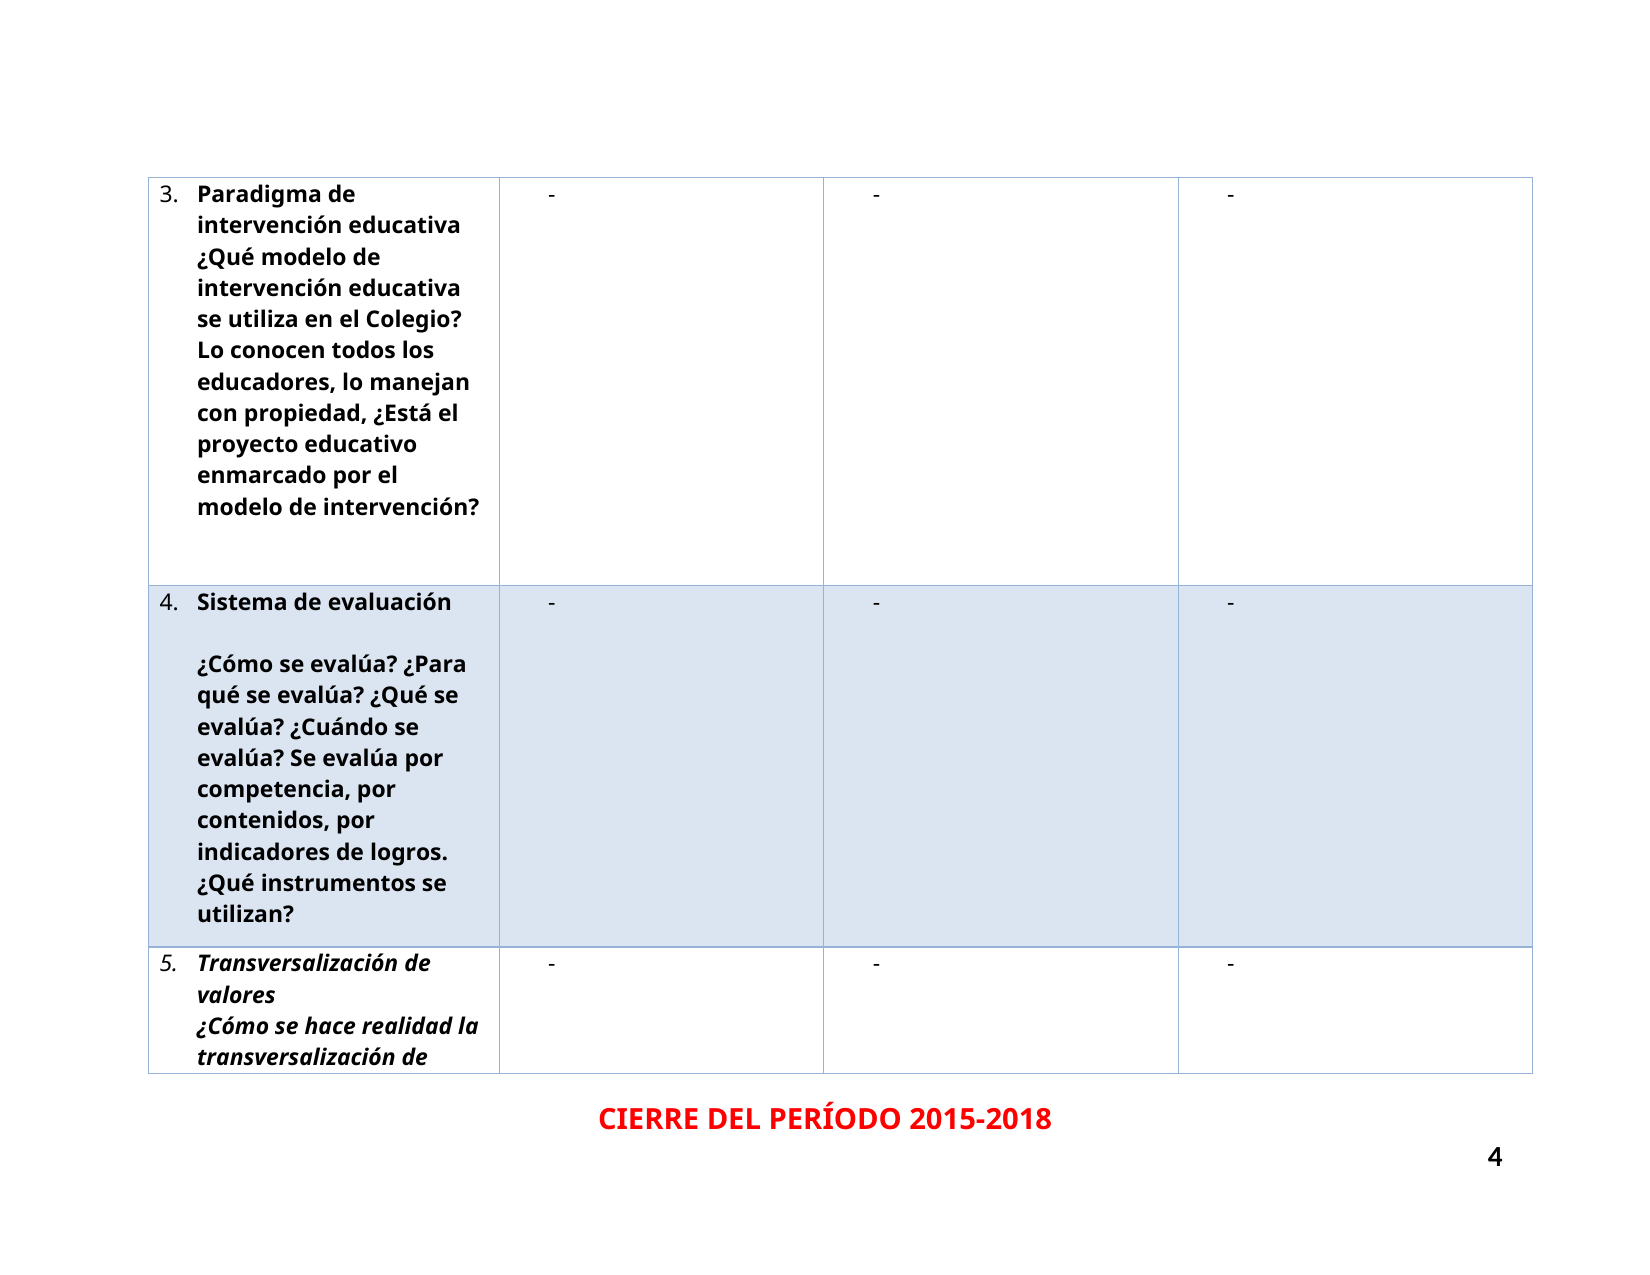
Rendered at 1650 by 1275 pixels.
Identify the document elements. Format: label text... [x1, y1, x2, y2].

table_cell [500, 948, 823, 1072]
table_cell [500, 178, 823, 584]
table_cell [500, 586, 823, 946]
table_cell [824, 178, 1178, 584]
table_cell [149, 948, 499, 1072]
table_cell Paradigma de intervención educativa ¿Qué modelo de intervención educativa se utiliza en el Colegio? Lo conocen todos los educadores, lo manejan con propiedad, ¿Está el proyecto educativo enmarcado por el modelo de intervención? [149, 178, 499, 584]
table_cell [1179, 586, 1532, 946]
table_cell [824, 586, 1178, 946]
table_cell [1179, 178, 1532, 584]
table_cell [1179, 948, 1532, 1072]
table_cell Sistema de evaluación ¿Cómo se evalúa? ¿Para qué se evalúa? ¿Qué se evalúa? ¿Cuándo se evalúa? Se evalúa por competencia, por contenidos, por indicadores de logros. ¿Qué instrumentos se utilizan? [149, 586, 499, 946]
table_cell [824, 948, 1178, 1072]
